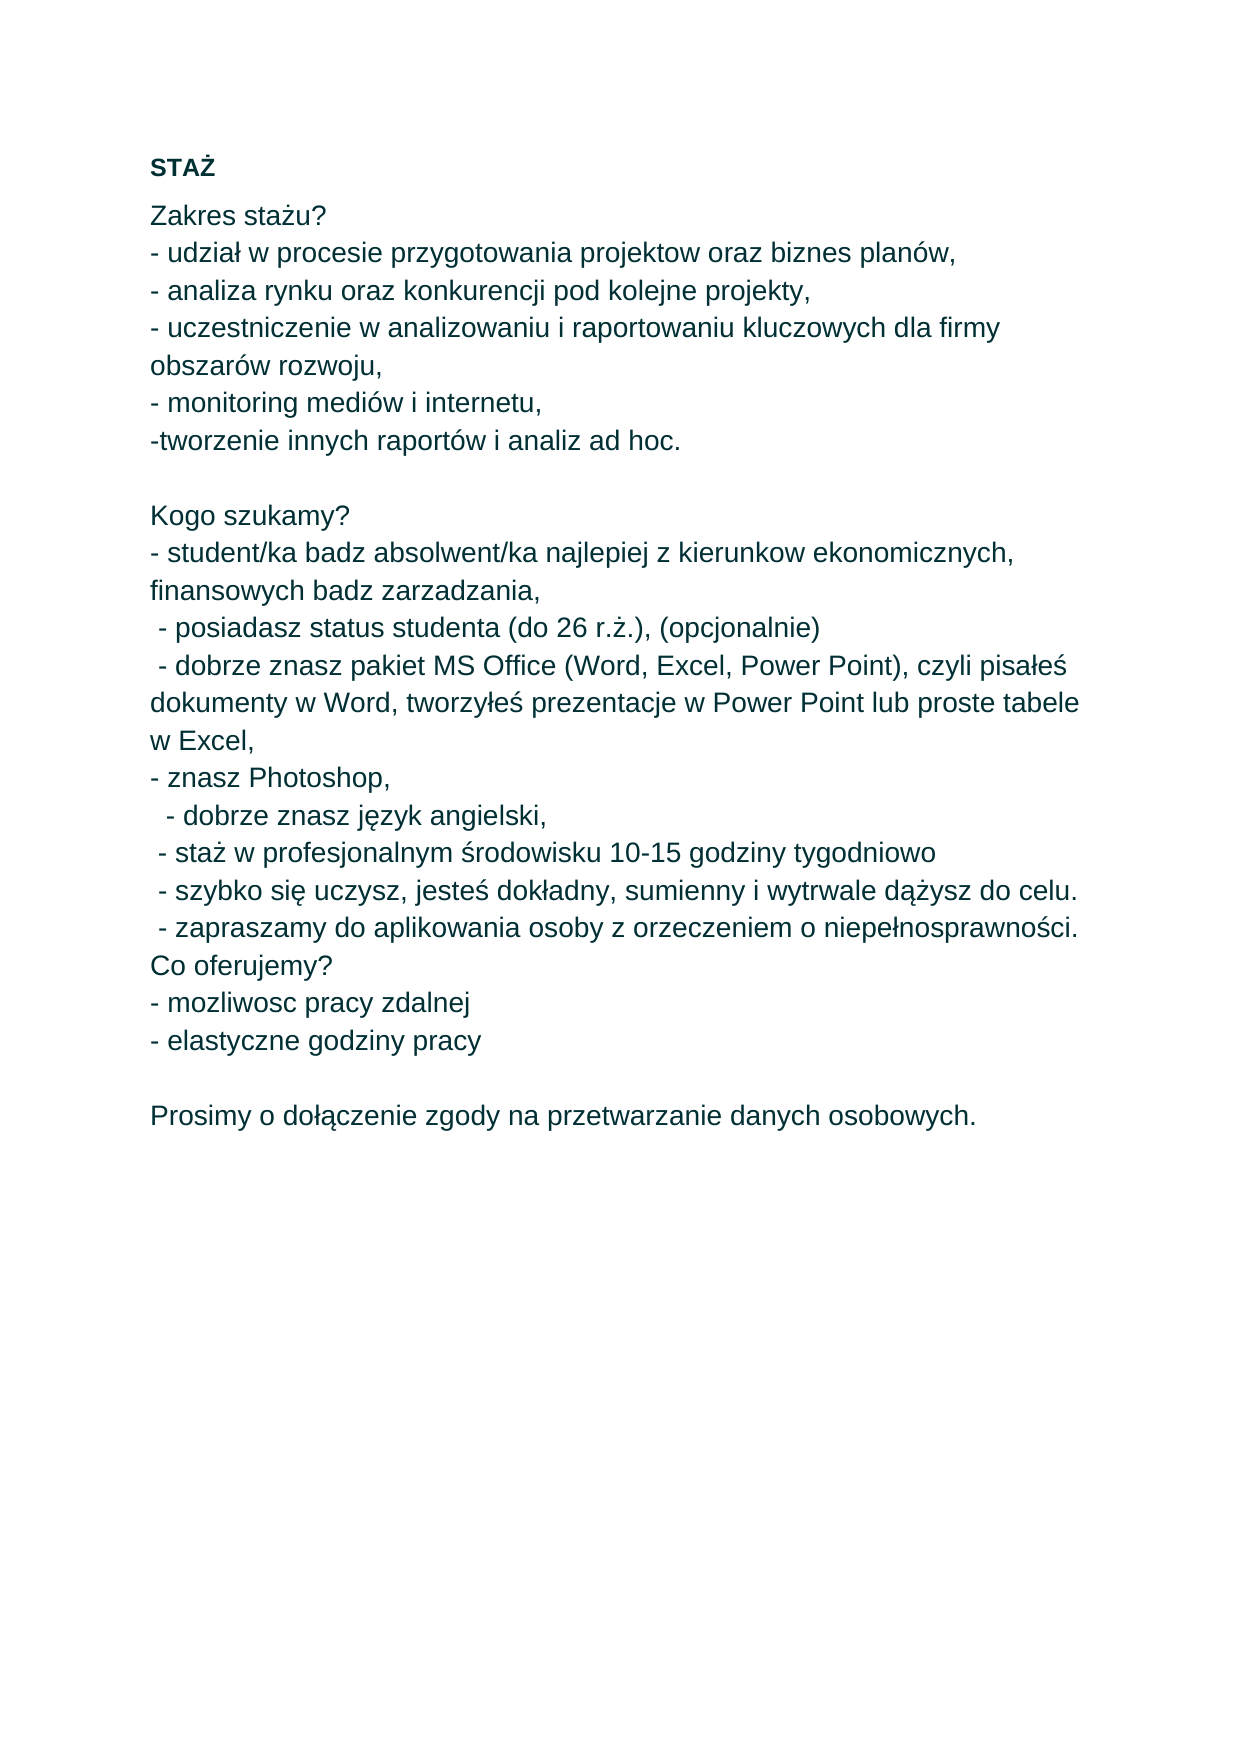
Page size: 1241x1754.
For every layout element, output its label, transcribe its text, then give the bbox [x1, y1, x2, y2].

text - znasz Photoshop, [150, 756, 1090, 794]
text - zapraszamy do aplikowania osoby z orzeczeniem o niepełnosprawności. [150, 906, 1090, 944]
text - szybko się uczysz, jesteś dokładny, sumienny i wytrwale dążysz do celu. [150, 869, 1090, 906]
text - udział w procesie przygotowania projektow oraz biznes planów, [150, 231, 1090, 269]
text - monitoring mediów i internetu, [150, 381, 1090, 419]
text - dobrze znasz pakiet MS Office (Word, Excel, Power Point), czyli pisałeś dokumenty w Word, tworzyłeś prezentacje w Power Point lub proste tabele w Excel, [150, 644, 1090, 756]
text - student/ka badz absolwent/ka najlepiej z kierunkow ekonomicznych, finansowych badz zarzadzania, [150, 531, 1090, 606]
text - posiadasz status studenta (do 26 r.ż.), (opcjonalnie) [150, 606, 1090, 644]
text - elastyczne godziny pracy [150, 1019, 1090, 1056]
text - uczestniczenie w analizowaniu i raportowaniu kluczowych dla firmy obszarów rozwoju, [150, 306, 1090, 381]
text Co oferujemy? [150, 944, 1090, 981]
text - dobrze znasz język angielski, [150, 794, 1090, 831]
text Kogo szukamy? [150, 494, 1090, 531]
text - analiza rynku oraz konkurencji pod kolejne projekty, [150, 269, 1090, 306]
text - staż w profesjonalnym środowisku 10-15 godziny tygodniowo [150, 831, 1090, 869]
text Prosimy o dołączenie zgody na przetwarzanie danych osobowych. [150, 1094, 1090, 1131]
text Zakres stażu? [150, 194, 1090, 231]
text - mozliwosc pracy zdalnej [150, 981, 1090, 1019]
text -tworzenie innych raportów i analiz ad hoc. [150, 419, 1090, 456]
text Staż [150, 150, 1090, 181]
